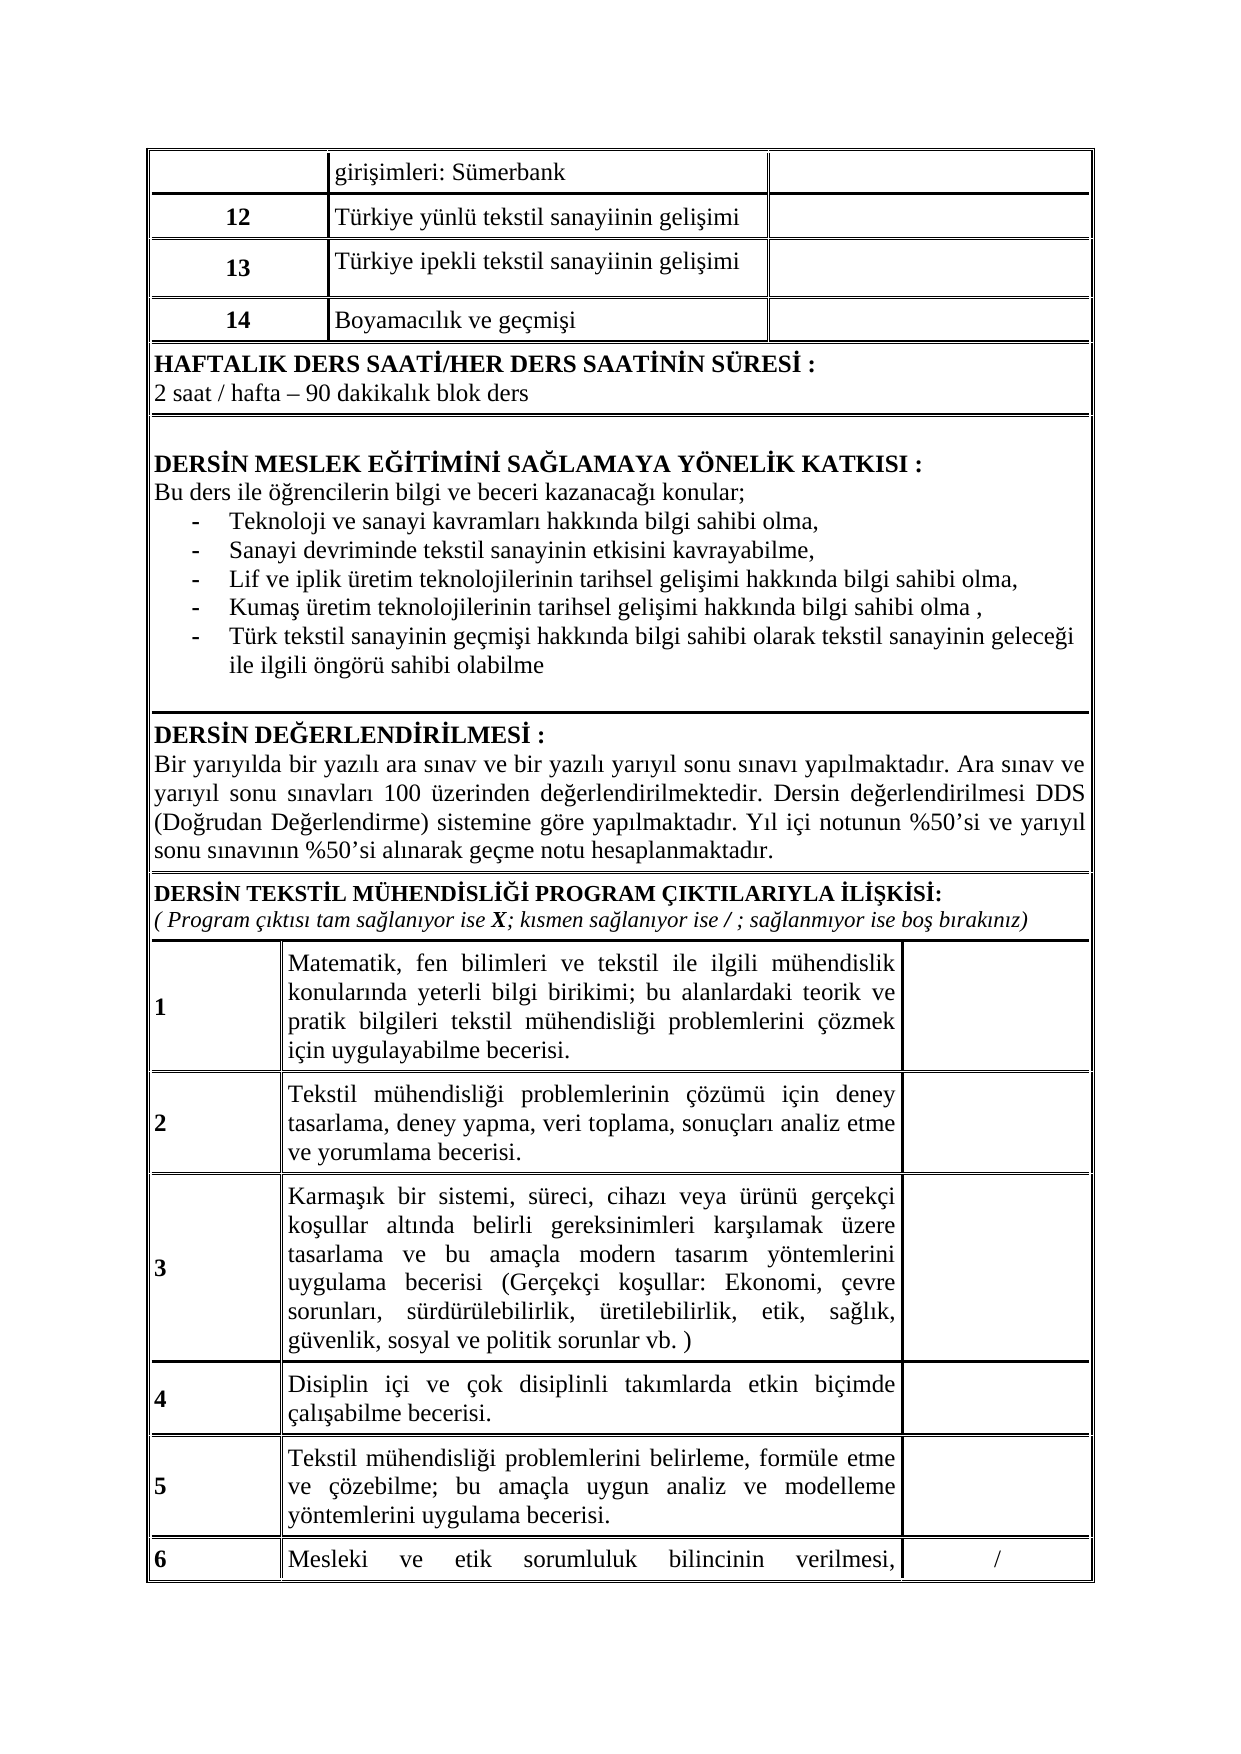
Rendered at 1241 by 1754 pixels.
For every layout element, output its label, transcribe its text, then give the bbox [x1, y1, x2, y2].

table_cell [902, 1070, 1093, 1172]
table_cell DERSİN TEKSTİL MÜHENDİSLİĞİ PROGRAM ÇIKTILARIYLA İLİŞKİSİ: ( Program çıktısı tam sağlanıyor ise X; kısmen sağlanıyor ise / ; sağlanmıyor ise boş bırakınız) [148, 871, 1093, 939]
table_cell 11 [148, 149, 328, 192]
table_cell Boyamacılık ve geçmişi [330, 299, 767, 340]
table_cell [904, 939, 1091, 1070]
table_cell 2 [148, 1070, 281, 1172]
table_cell 5 [150, 1433, 280, 1535]
table_cell [904, 1360, 1091, 1433]
table_cell [769, 151, 1091, 192]
table_cell 13 [148, 237, 328, 296]
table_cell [281, 1539, 902, 1579]
table_cell [902, 1172, 1093, 1360]
table_cell 6 [150, 1535, 281, 1579]
table_cell Türkiye ipekli tekstil sanayiinin gelişimi [330, 240, 767, 296]
table_cell Matematik, fen bilimleri ve tekstil ile ilgili mühendislik konularında yeterli bilgi birikimi; bu alanlardaki teorik ve pratik bilgileri tekstil mühendisliği problemlerini çözmek için uygulayabilme becerisi. [283, 942, 901, 1070]
table_cell 1 [150, 939, 280, 1070]
table_cell HAFTALIK DERS SAATİ/HER DERS SAATİNİN SÜRESİ : 2 saat / hafta – 90 dakikalık blok ders [150, 340, 1092, 413]
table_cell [328, 151, 769, 192]
table_cell Tekstil mühendisliği problemlerini belirleme, formüle etme ve çözebilme; bu amaçla uygun analiz ve modelleme yöntemlerini uygulama becerisi. [283, 1437, 901, 1535]
table_cell 14 [148, 296, 328, 340]
table_cell [769, 237, 1093, 296]
table_cell [769, 296, 1093, 340]
table_cell [770, 192, 1091, 237]
table_cell Türkiye yünlü tekstil sanayiinin gelişimi [330, 195, 767, 237]
table_cell / [902, 1535, 1092, 1579]
table_cell Tekstil mühendisliği problemlerinin çözümü için deney tasarlama, deney yapma, veri toplama, sonuçları analiz etme ve yorumlama becerisi. [283, 1073, 901, 1172]
table_cell 12 [150, 192, 327, 237]
table_cell DERSİN MESLEK EĞİTİMİNİ SAĞLAMAYA YÖNELİK KATKISI : Bu ders ile öğrencilerin bilgi ve beceri kazanacağı konular; Teknoloji ve sanayi kavramları hakkında bilgi sahibi olma, Sanayi devriminde tekstil sanayinin etkisini kavrayabilme, Lif ve iplik üretim teknolojilerinin tarihsel gelişimi hakkında bilgi sahibi olma, Kumaş üretim teknolojilerinin tarihsel gelişimi hakkında bilgi sahibi olma , Türk tekstil sanayinin geçmişi hakkında bilgi sahibi olarak tekstil sanayinin geleceği ile ilgili öngörü sahibi olabilme [150, 413, 1092, 711]
table_cell Karmaşık bir sistemi, süreci, cihazı veya ürünü gerçekçi koşullar altında belirli gereksinimleri karşılamak üzere tasarlama ve bu amaçla modern tasarım yöntemlerini uygulama becerisi (Gerçekçi koşullar: Ekonomi, çevre sorunları, sürdürülebilirlik, üretilebilirlik, etik, sağlık, güvenlik, sosyal ve politik sorunlar vb. ) [283, 1175, 901, 1360]
table_cell 4 [150, 1360, 280, 1433]
table_cell Disiplin içi ve çok disiplinli takımlarda etkin biçimde çalışabilme becerisi. [283, 1363, 901, 1433]
table_cell [904, 1433, 1092, 1535]
table_cell 3 [148, 1172, 281, 1360]
table_cell DERSİN DEĞERLENDİRİLMESİ : Bir yarıyılda bir yazılı ara sınav ve bir yazılı yarıyıl sonu sınavı yapılmaktadır. Ara sınav ve yarıyıl sonu sınavları 100 üzerinden değerlendirilmektedir. Dersin değerlendirilmesi DDS (Doğrudan Değerlendirme) sistemine göre yapılmaktadır. Yıl içi notunun %50’si ve yarıyıl sonu sınavının %50’si alınarak geçme notu hesaplanmaktadır. [150, 711, 1091, 871]
